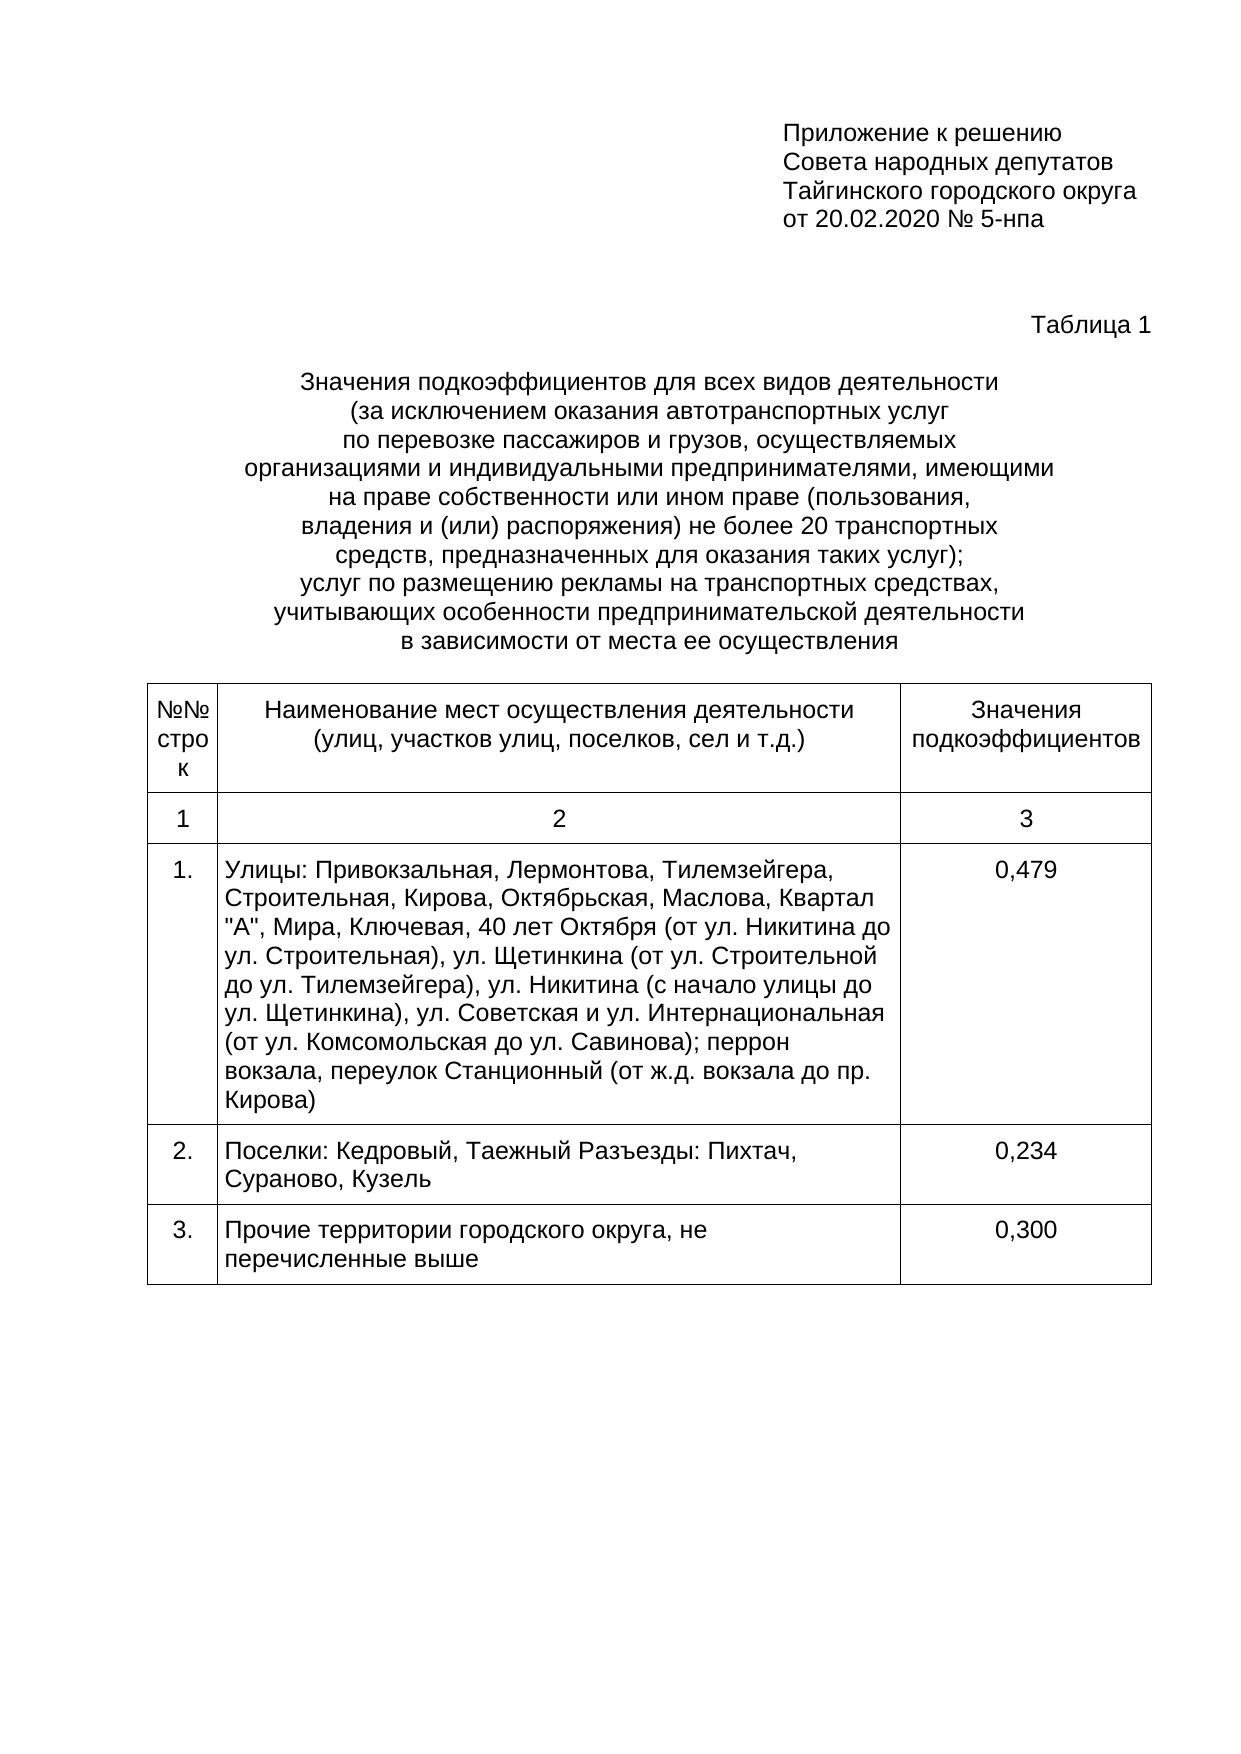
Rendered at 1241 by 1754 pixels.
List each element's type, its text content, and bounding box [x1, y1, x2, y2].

table_cell 3. [148, 1205, 217, 1283]
table_cell 0,300 [901, 1205, 1151, 1283]
text в зависимости от места ее осуществления [148, 626, 1152, 654]
table_cell 2. [148, 1125, 217, 1204]
text от 20.02.2020 № 5-нпа [783, 204, 1152, 233]
table_cell 0,479 [901, 844, 1151, 1124]
text Тайгинского городского округа [783, 176, 1152, 204]
table_cell Улицы: Привокзальная, Лермонтова, Тилемзейгера, Строительная, Кирова, Октябрьская, Маслова, Квартал "А", Мира, Ключевая, 40 лет Октября (от ул. Никитина до ул. Строительная), ул. Щетинкина (от ул. Строительной до ул. Тилемзейгера), ул. Никитина (с начало улицы до ул. Щетинкина), ул. Советская и ул. Интернациональная (от ул. Комсомольская до ул. Савинова); перрон вокзала, переулок Станционный (от ж.д. вокзала до пр. Кирова) [218, 844, 900, 1124]
text Совета народных депутатов [783, 147, 1152, 176]
text на праве собственности или ином праве (пользования, [148, 482, 1152, 511]
table_header №№ строк [148, 684, 217, 792]
text Приложение к решению [783, 118, 1152, 147]
table_cell 0,234 [901, 1125, 1151, 1204]
table_cell Поселки: Кедровый, Таежный Разъезды: Пихтач, Сураново, Кузель [218, 1125, 900, 1204]
text по перевозке пассажиров и грузов, осуществляемых [148, 424, 1152, 453]
table_header Значения подкоэффициентов [901, 684, 1151, 792]
text организациями и индивидуальными предпринимателями, имеющими [148, 453, 1152, 482]
table_cell Прочие территории городского округа, не перечисленные выше [218, 1205, 900, 1283]
text владения и (или) распоряжения) не более 20 транспортных [148, 511, 1152, 539]
table_cell 1 [148, 793, 217, 843]
table_header Наименование мест осуществления деятельности (улиц, участков улиц, поселков, сел и т.д.) [218, 684, 900, 792]
table_cell 1. [148, 844, 217, 1124]
text Значения подкоэффициентов для всех видов деятельности [148, 367, 1152, 396]
table_cell 3 [901, 793, 1151, 843]
text услуг по размещению рекламы на транспортных средствах, [148, 568, 1152, 597]
text Таблица 1 [148, 309, 1152, 338]
text учитывающих особенности предпринимательской деятельности [148, 597, 1152, 626]
text средств, предназначенных для оказания таких услуг); [148, 539, 1152, 568]
table_cell 2 [218, 793, 900, 843]
text (за исключением оказания автотранспортных услуг [148, 396, 1152, 424]
